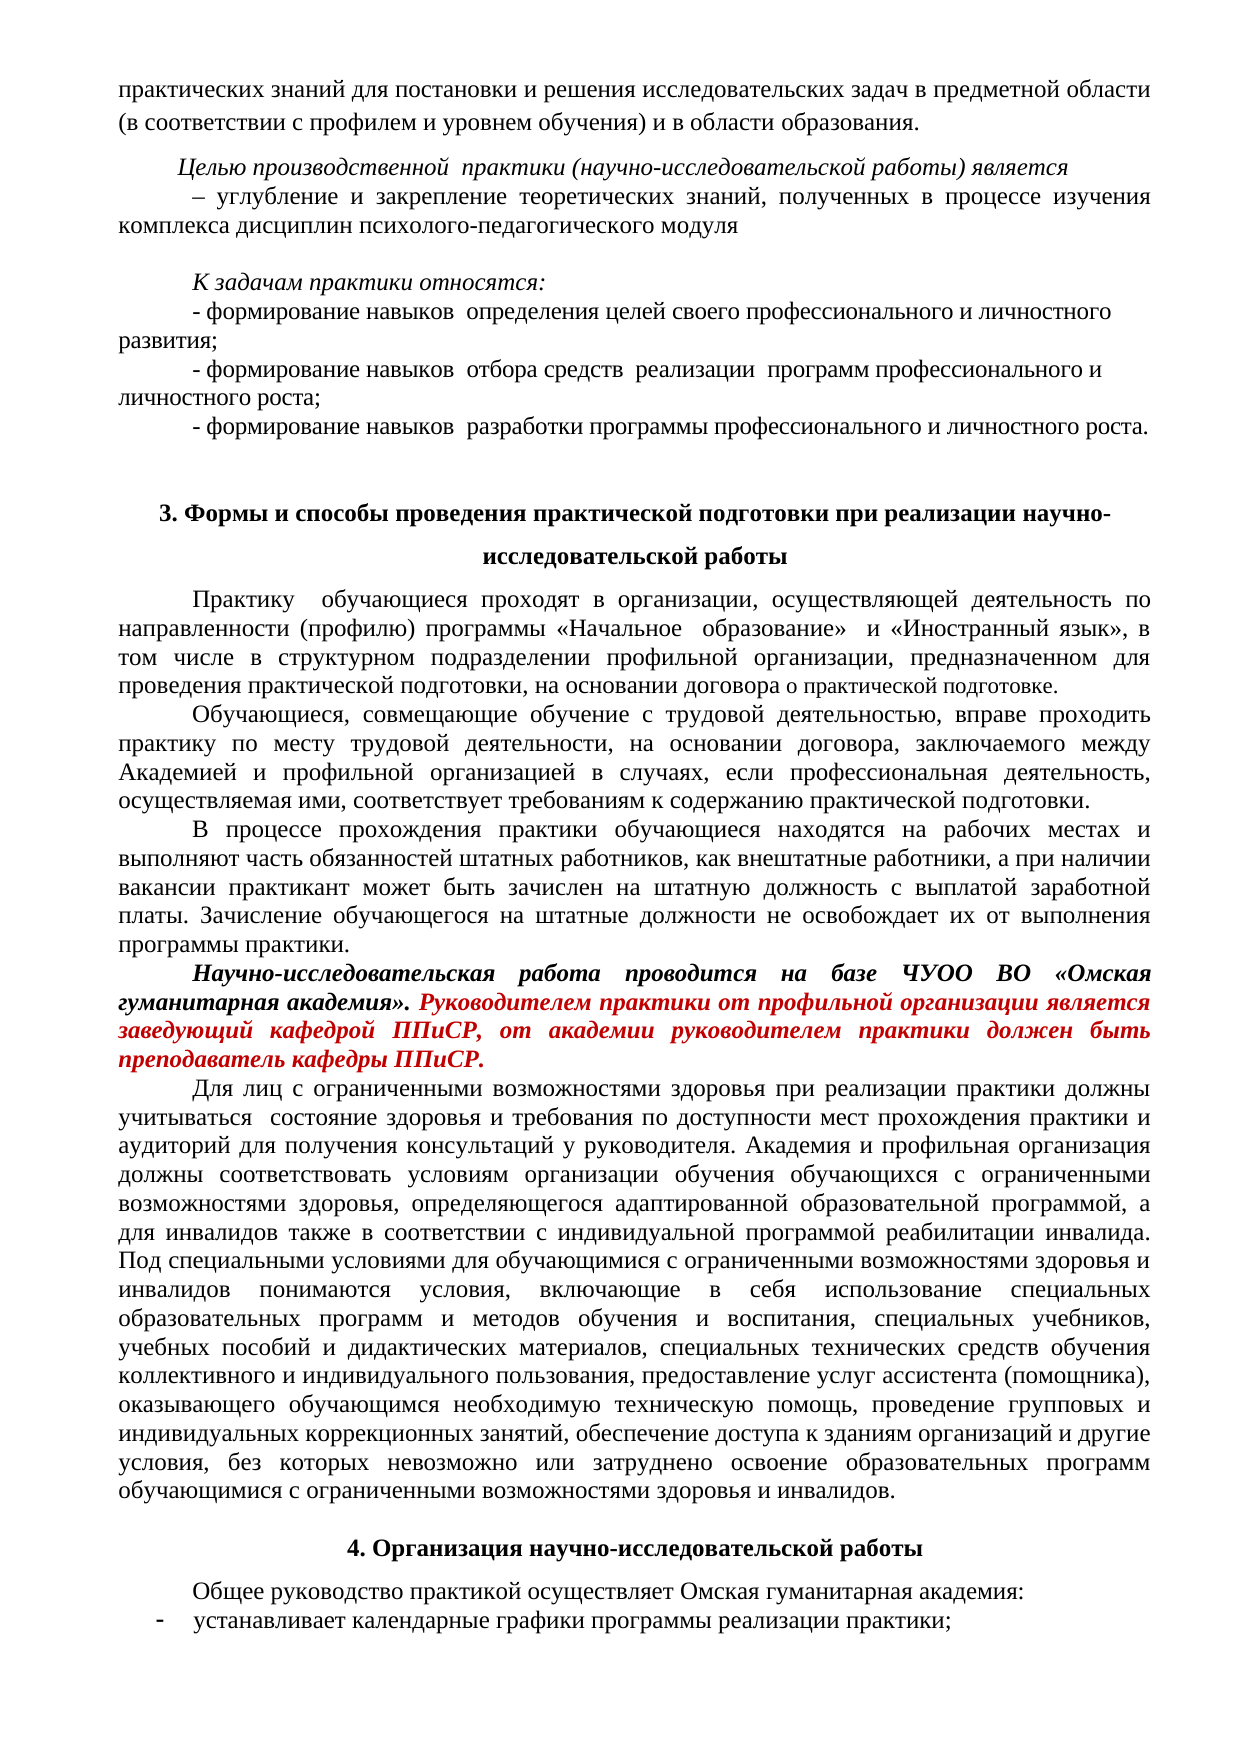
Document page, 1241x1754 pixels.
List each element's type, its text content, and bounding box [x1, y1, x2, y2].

text - формирование навыков отбора средств реализации программ профессионального и личностного роста; [118, 354, 1152, 411]
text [118, 74, 1152, 136]
text 4. Организация научно-исследовательской работы [118, 1533, 1152, 1562]
text - формирование навыков разработки программы профессионального и личностного роста. [118, 411, 1152, 440]
text Целью производственной практики (научно-исследовательской работы) является [118, 152, 1152, 181]
list устанавливает календарные графики программы реализации практики; [156, 1605, 1152, 1633]
text – углубление и закрепление теоретических знаний, полученных в процессе изучения комплекса дисциплин психолого-педагогического модуля [118, 181, 1152, 239]
text К задачам практики относятся: [118, 267, 1152, 296]
text Практику обучающиеся проходят в организации, осуществляющей деятельность по направленности (профилю) программы «Начальное образование» и «Иностранный язык», в том числе в структурном подразделении профильной организации, предназначенном для проведения практической подготовки, на основании договора о практической подготовке. [118, 584, 1152, 699]
text 3. Формы и способы проведения практической подготовки при реализации научно-исследовательской работы [118, 498, 1152, 570]
text Общее руководство практикой осуществляет Омская гуманитарная академия: [118, 1576, 1152, 1605]
text Для лиц с ограниченными возможностями здоровья при реализации практики должны учитываться состояние здоровья и требования по доступности мест прохождения практики и аудиторий для получения консультаций у руководителя. Академия и профильная организация должны соответствовать условиям организации обучения обучающихся с ограниченными возможностями здоровья, определяющегося адаптированной образовательной программой, а для инвалидов также в соответствии с индивидуальной программой реабилитации инвалида. Под специальными условиями для обучающимися с ограниченными возможностями здоровья и инвалидов понимаются условия, включающие в себя использование специальных образовательных программ и методов обучения и воспитания, специальных учебников, учебных пособий и дидактических материалов, специальных технических средств обучения коллективного и индивидуального пользования, предоставление услуг ассистента (помощника), оказывающего обучающимся необходимую техническую помощь, проведение групповых и индивидуальных коррекционных занятий, обеспечение доступа к зданиям организаций и другие условия, без которых невозможно или затруднено освоение образовательных программ обучающимися с ограниченными возможностями здоровья и инвалидов. [118, 1073, 1152, 1504]
text - формирование навыков определения целей своего профессионального и личностного развития; [118, 296, 1152, 354]
text Научно-исследовательская работа проводится на базе ЧУОО ВО «Омская гуманитарная академия». Руководителем практики от профильной организации является заведующий кафедрой ППиСР, от академии руководителем практики должен быть преподаватель кафедры ППиСР. [118, 958, 1152, 1073]
text В процессе прохождения практики обучающиеся находятся на рабочих местах и выполняют часть обязанностей штатных работников, как внештатные работники, а при наличии вакансии практикант может быть зачислен на штатную должность с выплатой заработной платы. Зачисление обучающегося на штатные должности не освобождает их от выполнения программы практики. [118, 814, 1152, 958]
text Обучающиеся, совмещающие обучение с трудовой деятельностью, вправе проходить практику по месту трудовой деятельности, на основании договора, заключаемого между Академией и профильной организацией в случаях, если профессиональная деятельность, осуществляемая ими, соответствует требованиям к содержанию практической подготовки. [118, 699, 1152, 814]
